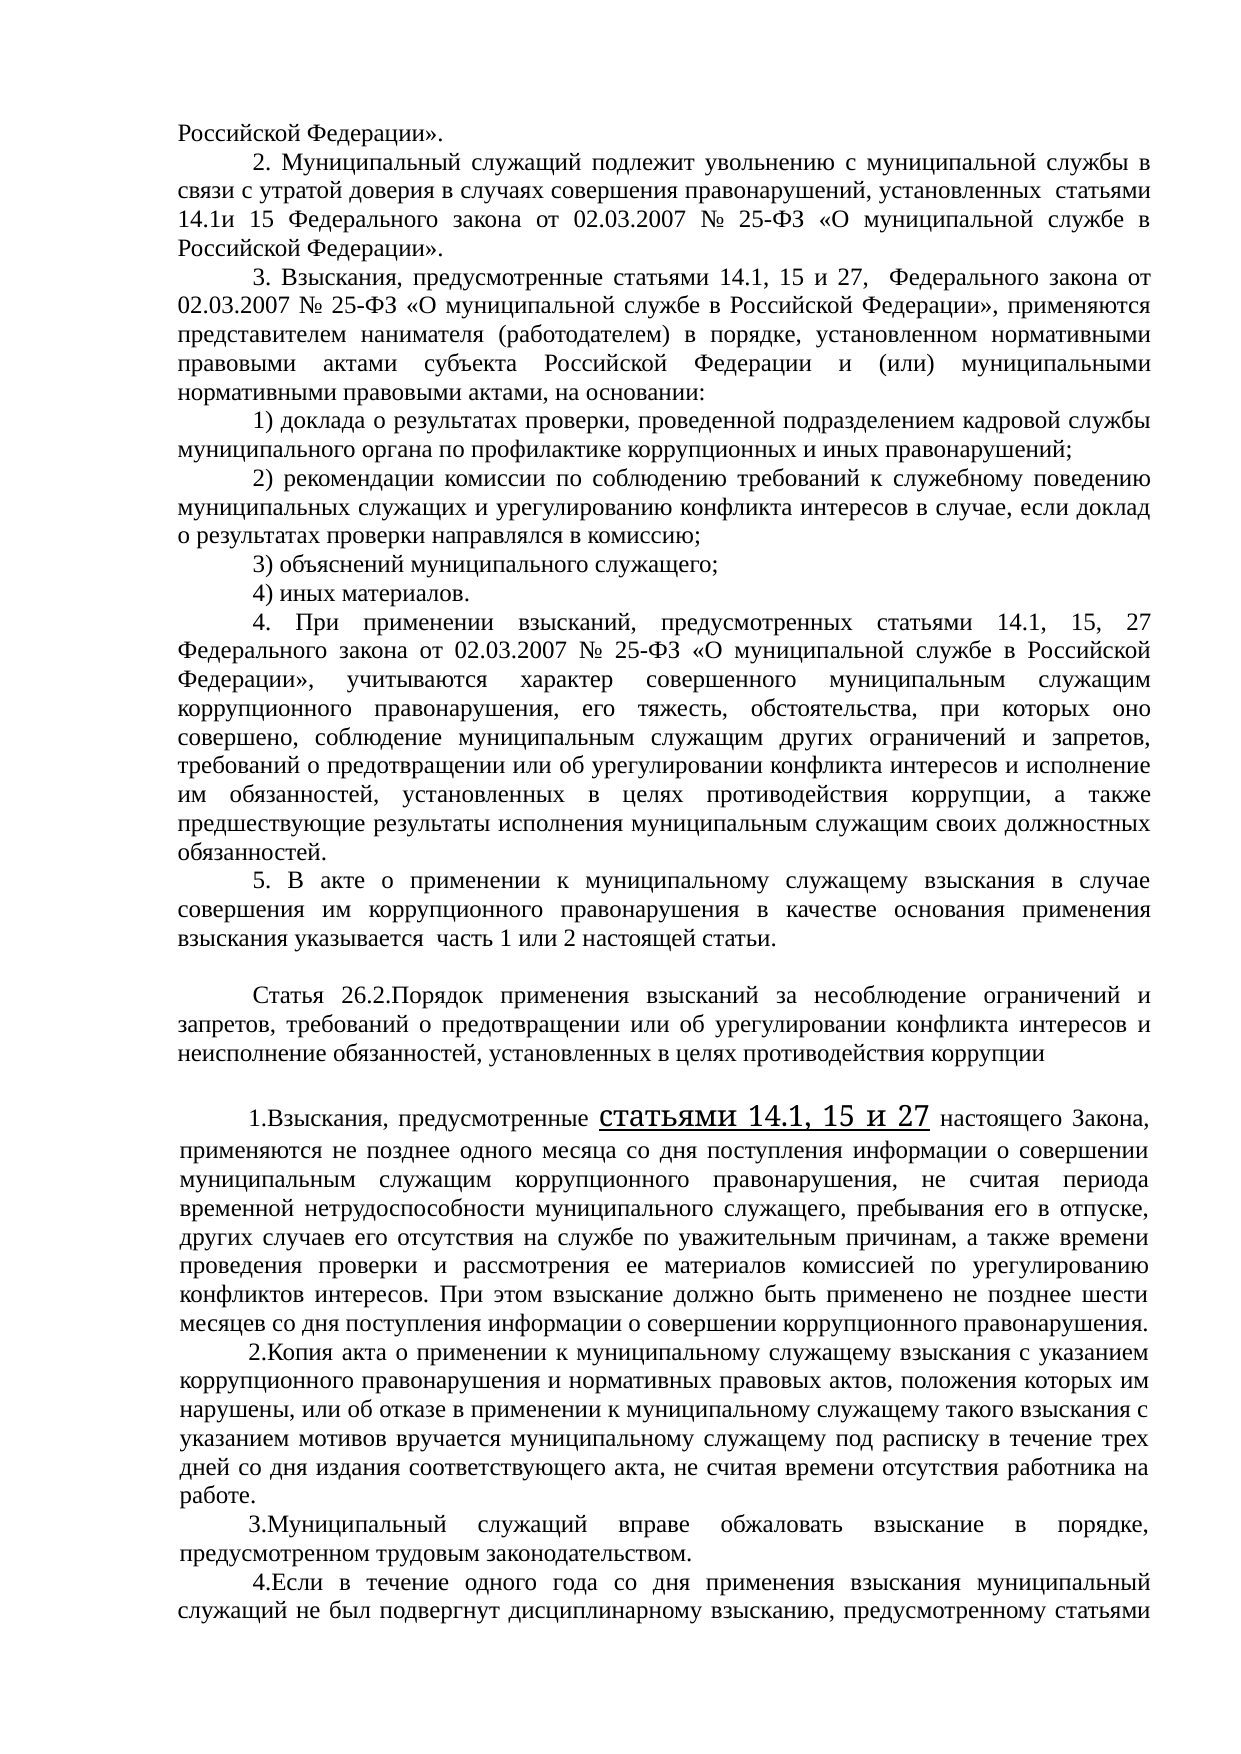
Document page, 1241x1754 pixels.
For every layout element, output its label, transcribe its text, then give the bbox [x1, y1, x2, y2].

text 5. В акте о применении к муниципальному служащему взыскания в случае совершения им коррупционного правонарушения в качестве основания применения взыскания указывается часть 1 или 2 настоящей статьи. [177, 866, 1152, 952]
text 4. При применении взысканий, предусмотренных статьями 14.1, 15, 27 Федерального закона от 02.03.2007 № 25-ФЗ «О муниципальной службе в Российской Федерации», учитываются характер совершенного муниципальным служащим коррупционного правонарушения, его тяжесть, обстоятельства, при которых оно совершено, соблюдение муниципальным служащим других ограничений и запретов, требований о предотвращении или об урегулировании конфликта интересов и исполнение им обязанностей, установленных в целях противодействия коррупции, а также предшествующие результаты исполнения муниципальным служащим своих должностных обязанностей. [177, 607, 1152, 866]
text 1.Взыскания, предусмотренные статьями 14.1, 15 и 27 настоящего Закона, применяются не позднее одного месяца со дня поступления информации о совершении муниципальным служащим коррупционного правонарушения, не считая периода временной нетрудоспособности муниципального служащего, пребывания его в отпуске, других случаев его отсутствия на службе по уважительным причинам, а также времени проведения проверки и рассмотрения ее материалов комиссией по урегулированию конфликтов интересов. При этом взыскание должно быть применено не позднее шести месяцев со дня поступления информации о совершении коррупционного правонарушения. [179, 1096, 1149, 1337]
text 1) доклада о результатах проверки, проведенной подразделением кадровой службы муниципального органа по профилактике коррупционных и иных правонарушений; [177, 406, 1152, 463]
text 2) рекомендации комиссии по соблюдению требований к служебному поведению муниципальных служащих и урегулированию конфликта интересов в случае, если доклад о результатах проверки направлялся в комиссию; [177, 463, 1152, 549]
text 2.Копия акта о применении к муниципальному служащему взыскания с указанием коррупционного правонарушения и нормативных правовых актов, положения которых им нарушены, или об отказе в применении к муниципальному служащему такого взыскания с указанием мотивов вручается муниципальному служащему под расписку в течение трех дней со дня издания соответствующего акта, не считая времени отсутствия работника на работе. [179, 1337, 1149, 1509]
text 3) объяснений муниципального служащего; [177, 549, 1152, 578]
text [177, 118, 1152, 147]
text Статья 26.2.Порядок применения взысканий за несоблюдение ограничений и запретов, требований о предотвращении или об урегулировании конфликта интересов и неисполнение обязанностей, установленных в целях противодействия коррупции [177, 981, 1152, 1067]
text 3.Муниципальный служащий вправе обжаловать взыскание в порядке, предусмотренном трудовым законодательством. [179, 1509, 1149, 1567]
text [177, 1567, 1152, 1624]
text 4) иных материалов. [177, 578, 1152, 607]
text 2. Муниципальный служащий подлежит увольнению с муниципальной службы в связи с утратой доверия в случаях совершения правонарушений, установленных статьями 14.1и 15 Федерального закона от 02.03.2007 № 25-ФЗ «О муниципальной службе в Российской Федерации». [177, 147, 1152, 262]
text 3. Взыскания, предусмотренные статьями 14.1, 15 и 27, Федерального закона от 02.03.2007 № 25-ФЗ «О муниципальной службе в Российской Федерации», применяются представителем нанимателя (работодателем) в порядке, установленном нормативными правовыми актами субъекта Российской Федерации и (или) муниципальными нормативными правовыми актами, на основании: [177, 262, 1152, 406]
